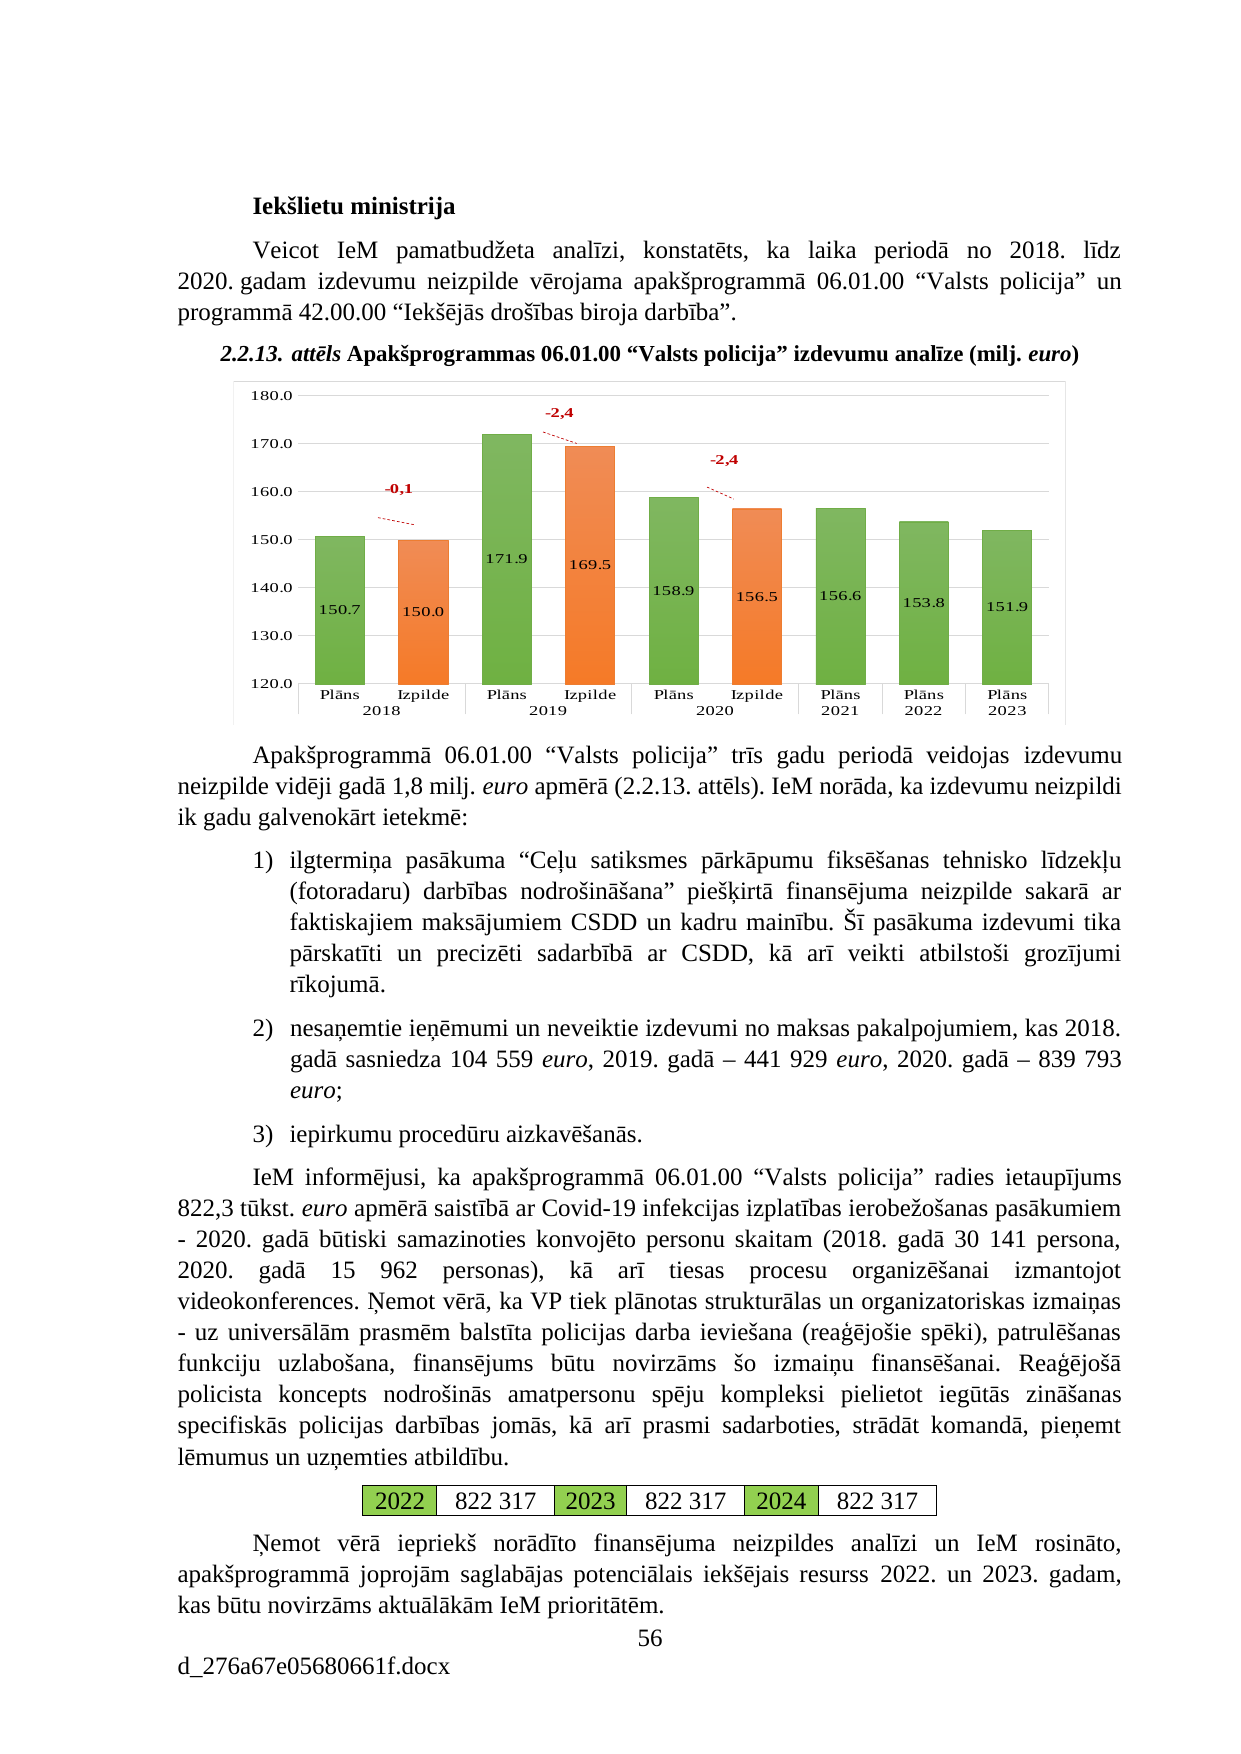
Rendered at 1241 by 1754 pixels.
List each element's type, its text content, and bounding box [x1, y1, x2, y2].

list nesaņemtie ieņēmumi un neveiktie izdevumi no maksas pakalpojumiem, kas 2018. gadā sasniedza 104 559 euro, 2019. gadā – 441 929 euro, 2020. gadā – 839 793 euro; [252, 1013, 1122, 1104]
text IeM informējusi, ka apakšprogrammā 06.01.00 “Valsts policija” radies ietaupījums 822,3 tūkst. euro apmērā saistībā ar Covid-19 infekcijas izplatības ierobežošanas pasākumiem - 2020. gadā būtiski samazinoties konvojēto personu skaitam (2018. gadā 30 141 persona, 2020. gadā 15 962 personas), kā arī tiesas procesu organizēšanai izmantojot videokonferences. Ņemot vērā, ka VP tiek plānotas strukturālas un organizatoriskas izmaiņas - uz universālām prasmēm balstīta policijas darba ieviešana (reaģējošie spēki), patrulēšanas funkciju uzlabošana, finansējums būtu novirzāms šo izmaiņu finansēšanai. Reaģējošā policista koncepts nodrošinās amatpersonu spēju kompleksi pielietot iegūtās zināšanas specifiskās policijas darbības jomās, kā arī prasmi sadarboties, strādāt komandā, pieņemt lēmumus un uzņemties atbildību. [177, 1162, 1122, 1470]
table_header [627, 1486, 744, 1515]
text Ņemot vērā iepriekš norādīto finansējuma neizpildes analīzi un IeM rosināto, apakšprogrammā joprojām saglabājas potenciālais iekšējais resurss 2022. un 2023. gadam, kas būtu novirzāms aktuālākām IeM prioritātēm. [177, 1528, 1122, 1619]
list ilgtermiņa pasākuma “Ceļu satiksmes pārkāpumu fiksēšanas tehnisko līdzekļu (fotoradaru) darbības nodrošināšana” piešķirtā finansējuma neizpilde sakarā ar faktiskajiem maksājumiem CSDD un kadru mainību. Šī pasākuma izdevumi tika pārskatīti un precizēti sadarbībā ar CSDD, kā arī veikti atbilstoši grozījumi rīkojumā. [252, 845, 1122, 998]
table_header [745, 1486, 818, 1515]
text Veicot IeM pamatbudžeta analīzi, konstatēts, ka laika periodā no 2018. līdz 2020. gadam izdevumu neizpilde vērojama apakšprogrammā 06.01.00 “Valsts policija” un programmā 42.00.00 “Iekšējās drošības biroja darbība”. [177, 235, 1122, 326]
table_header 2022 [363, 1486, 436, 1515]
text Iekšlietu ministrija [177, 191, 1122, 220]
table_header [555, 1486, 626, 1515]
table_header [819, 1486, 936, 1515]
table_header 822 317 [437, 1486, 554, 1515]
text Apakšprogrammā 06.01.00 “Valsts policija” trīs gadu periodā veidojas izdevumu neizpilde vidēji gadā 1,8 milj. euro apmērā (2.2.13. attēls). IeM norāda, ka izdevumu neizpildi ik gadu galvenokārt ietekmē: [177, 740, 1122, 831]
text 2.2.13. attēls Apakšprogrammas 06.01.00 “Valsts policija” izdevumu analīze (milj. euro) [177, 340, 1122, 367]
list iepirkumu procedūru aizkavēšanās. [252, 1119, 1122, 1147]
